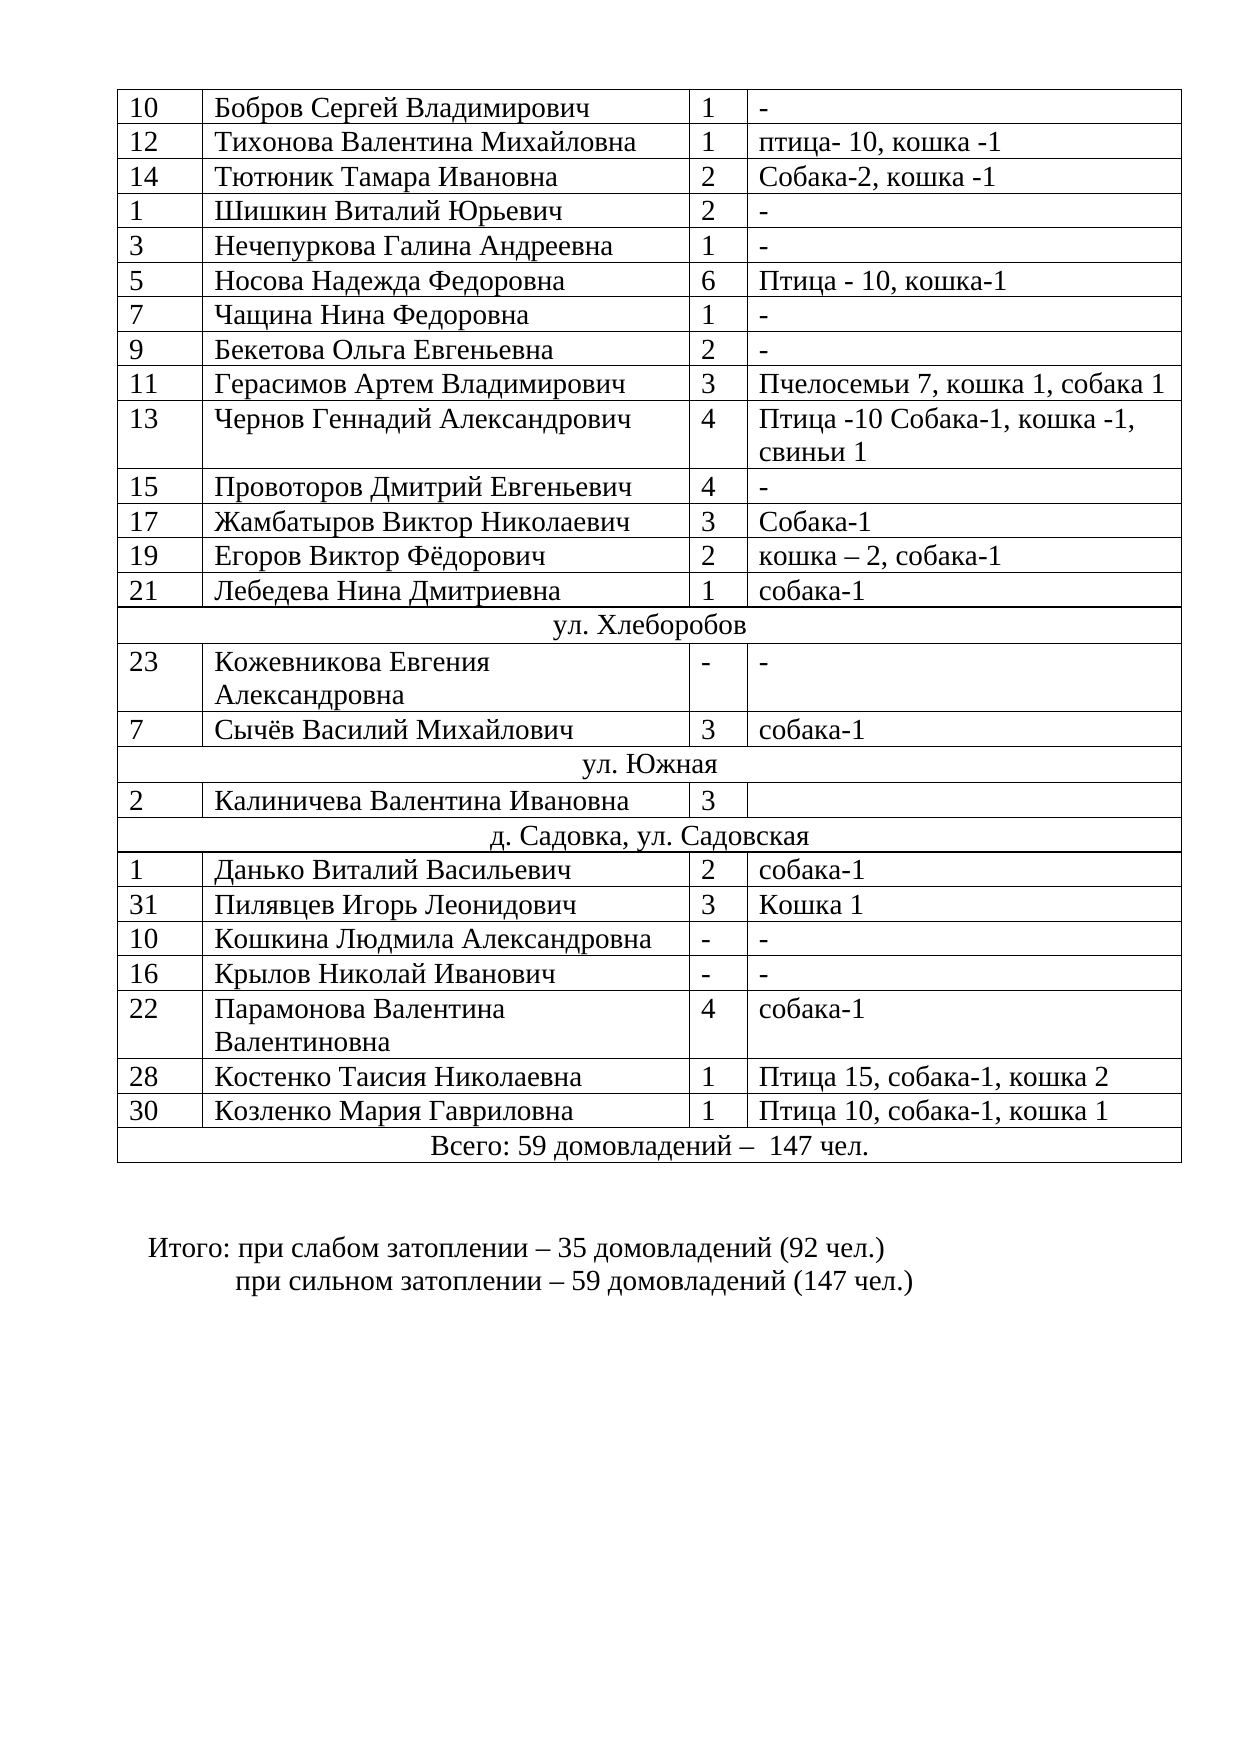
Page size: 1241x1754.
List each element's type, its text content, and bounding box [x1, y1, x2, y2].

table_cell Пилявцев Игорь Леонидович [203, 887, 689, 921]
table_cell 2 [690, 538, 747, 572]
table_cell Птица 15, собака-1, кошка 2 [748, 1059, 1181, 1092]
table_cell 10 [118, 90, 202, 123]
table_cell - [748, 922, 1181, 955]
table_cell 11 [118, 366, 202, 400]
table_cell Костенко Таисия Николаевна [203, 1059, 689, 1092]
table_cell - [748, 469, 1181, 503]
table_cell Пчелосемьи 7, кошка 1, собака 1 [748, 366, 1181, 400]
table_cell 31 [118, 887, 202, 921]
table_cell 1 [690, 1059, 747, 1092]
table_cell 17 [118, 504, 202, 537]
text при сильном затоплении – 59 домовладений (147 чел.) [148, 1263, 1152, 1297]
table_cell 12 [118, 124, 202, 158]
table_cell Чернов Геннадий Александрович [203, 401, 689, 468]
table_cell - [748, 644, 1181, 711]
table_cell птица- 10, кошка -1 [748, 124, 1181, 158]
table_cell Провоторов Дмитрий Евгеньевич [203, 469, 689, 503]
table_cell Егоров Виктор Фёдорович [203, 538, 689, 572]
table_cell Кошкина Людмила Александровна [203, 922, 689, 955]
table_cell Сычёв Василий Михайлович [203, 712, 689, 746]
table_cell Собака-1 [748, 504, 1181, 537]
table_cell Тихонова Валентина Михайловна [203, 124, 689, 158]
table_cell собака-1 [748, 991, 1181, 1058]
table_cell 1 [118, 194, 202, 227]
table_cell 3 [690, 366, 747, 400]
table_cell Чащина Нина Федоровна [203, 297, 689, 331]
table_cell 4 [690, 991, 747, 1058]
table_cell Кожевникова Евгения Александровна [203, 644, 689, 711]
table_cell 2 [690, 332, 747, 365]
table_cell Парамонова Валентина Валентиновна [203, 991, 689, 1058]
table_cell 13 [118, 401, 202, 468]
table_cell 3 [118, 228, 202, 262]
table_cell Данько Виталий Васильевич [203, 853, 689, 886]
table_cell 5 [118, 263, 202, 296]
table_cell - [690, 922, 747, 955]
table_cell Герасимов Артем Владимирович [203, 366, 689, 400]
table_cell 2 [690, 194, 747, 227]
table_cell 10 [118, 922, 202, 955]
table_cell - [748, 956, 1181, 990]
table_cell Калиничева Валентина Ивановна [203, 783, 689, 817]
table_cell 4 [690, 469, 747, 503]
table_cell 1 [690, 573, 747, 606]
table_cell 16 [118, 956, 202, 990]
table_cell 3 [690, 504, 747, 537]
table_cell 1 [690, 90, 747, 123]
table_cell Птица 10, собака-1, кошка 1 [748, 1094, 1181, 1127]
text Итого: при слабом затоплении – 35 домовладений (92 чел.) [148, 1230, 1152, 1263]
table_cell 4 [690, 401, 747, 468]
table_cell Носова Надежда Федоровна [203, 263, 689, 296]
table_cell 15 [118, 469, 202, 503]
table_cell Птица -10 Собака-1, кошка -1, свиньи 1 [748, 401, 1181, 468]
table_cell 19 [118, 538, 202, 572]
table_cell 30 [118, 1094, 202, 1127]
table_cell Собака-2, кошка -1 [748, 159, 1181, 192]
table_cell Тютюник Тамара Ивановна [203, 159, 689, 192]
table_cell Шишкин Виталий Юрьевич [203, 194, 689, 227]
table_cell - [748, 90, 1181, 123]
table_cell 7 [118, 297, 202, 331]
table_cell Козленко Мария Гавриловна [203, 1094, 689, 1127]
table_cell 1 [118, 853, 202, 886]
table_cell ул. Хлеборобов [118, 608, 1181, 643]
table_cell 6 [690, 263, 747, 296]
table_cell 3 [690, 887, 747, 921]
table_cell - [748, 194, 1181, 227]
table_cell собака-1 [748, 573, 1181, 606]
table_cell собака-1 [748, 712, 1181, 746]
table_cell - [748, 228, 1181, 262]
table_cell Бобров Сергей Владимирович [203, 90, 689, 123]
table_cell Жамбатыров Виктор Николаевич [203, 504, 689, 537]
table_cell кошка – 2, собака-1 [748, 538, 1181, 572]
table_cell - [748, 297, 1181, 331]
table_cell Крылов Николай Иванович [203, 956, 689, 990]
table_cell 3 [690, 712, 747, 746]
table_cell 1 [690, 297, 747, 331]
table_cell 3 [690, 783, 747, 817]
table_cell д. Садовка, ул. Садовская [118, 818, 1181, 851]
table_cell 9 [118, 332, 202, 365]
table_cell 21 [118, 573, 202, 606]
table_cell ул. Южная [118, 747, 1181, 782]
table_cell 28 [118, 1059, 202, 1092]
table_cell 1 [690, 1094, 747, 1127]
table_cell - [690, 956, 747, 990]
table_cell Нечепуркова Галина Андреевна [203, 228, 689, 262]
table_cell Птица - 10, кошка-1 [748, 263, 1181, 296]
table_cell - [690, 644, 747, 711]
table_cell Лебедева Нина Дмитриевна [203, 573, 689, 606]
table_cell Всего: 59 домовладений – 147 чел. [118, 1128, 1181, 1162]
table_cell 22 [118, 991, 202, 1058]
table_cell 2 [690, 159, 747, 192]
table_cell Бекетова Ольга Евгеньевна [203, 332, 689, 365]
table_cell 1 [690, 124, 747, 158]
table_cell 2 [118, 783, 202, 817]
table_cell 14 [118, 159, 202, 192]
table_cell 2 [690, 853, 747, 886]
table_cell собака-1 [748, 853, 1181, 886]
table_cell 7 [118, 712, 202, 746]
table_cell 23 [118, 644, 202, 711]
table_cell 1 [690, 228, 747, 262]
table_cell Кошка 1 [748, 887, 1181, 921]
table_cell [748, 783, 1181, 817]
table_cell - [748, 332, 1181, 365]
